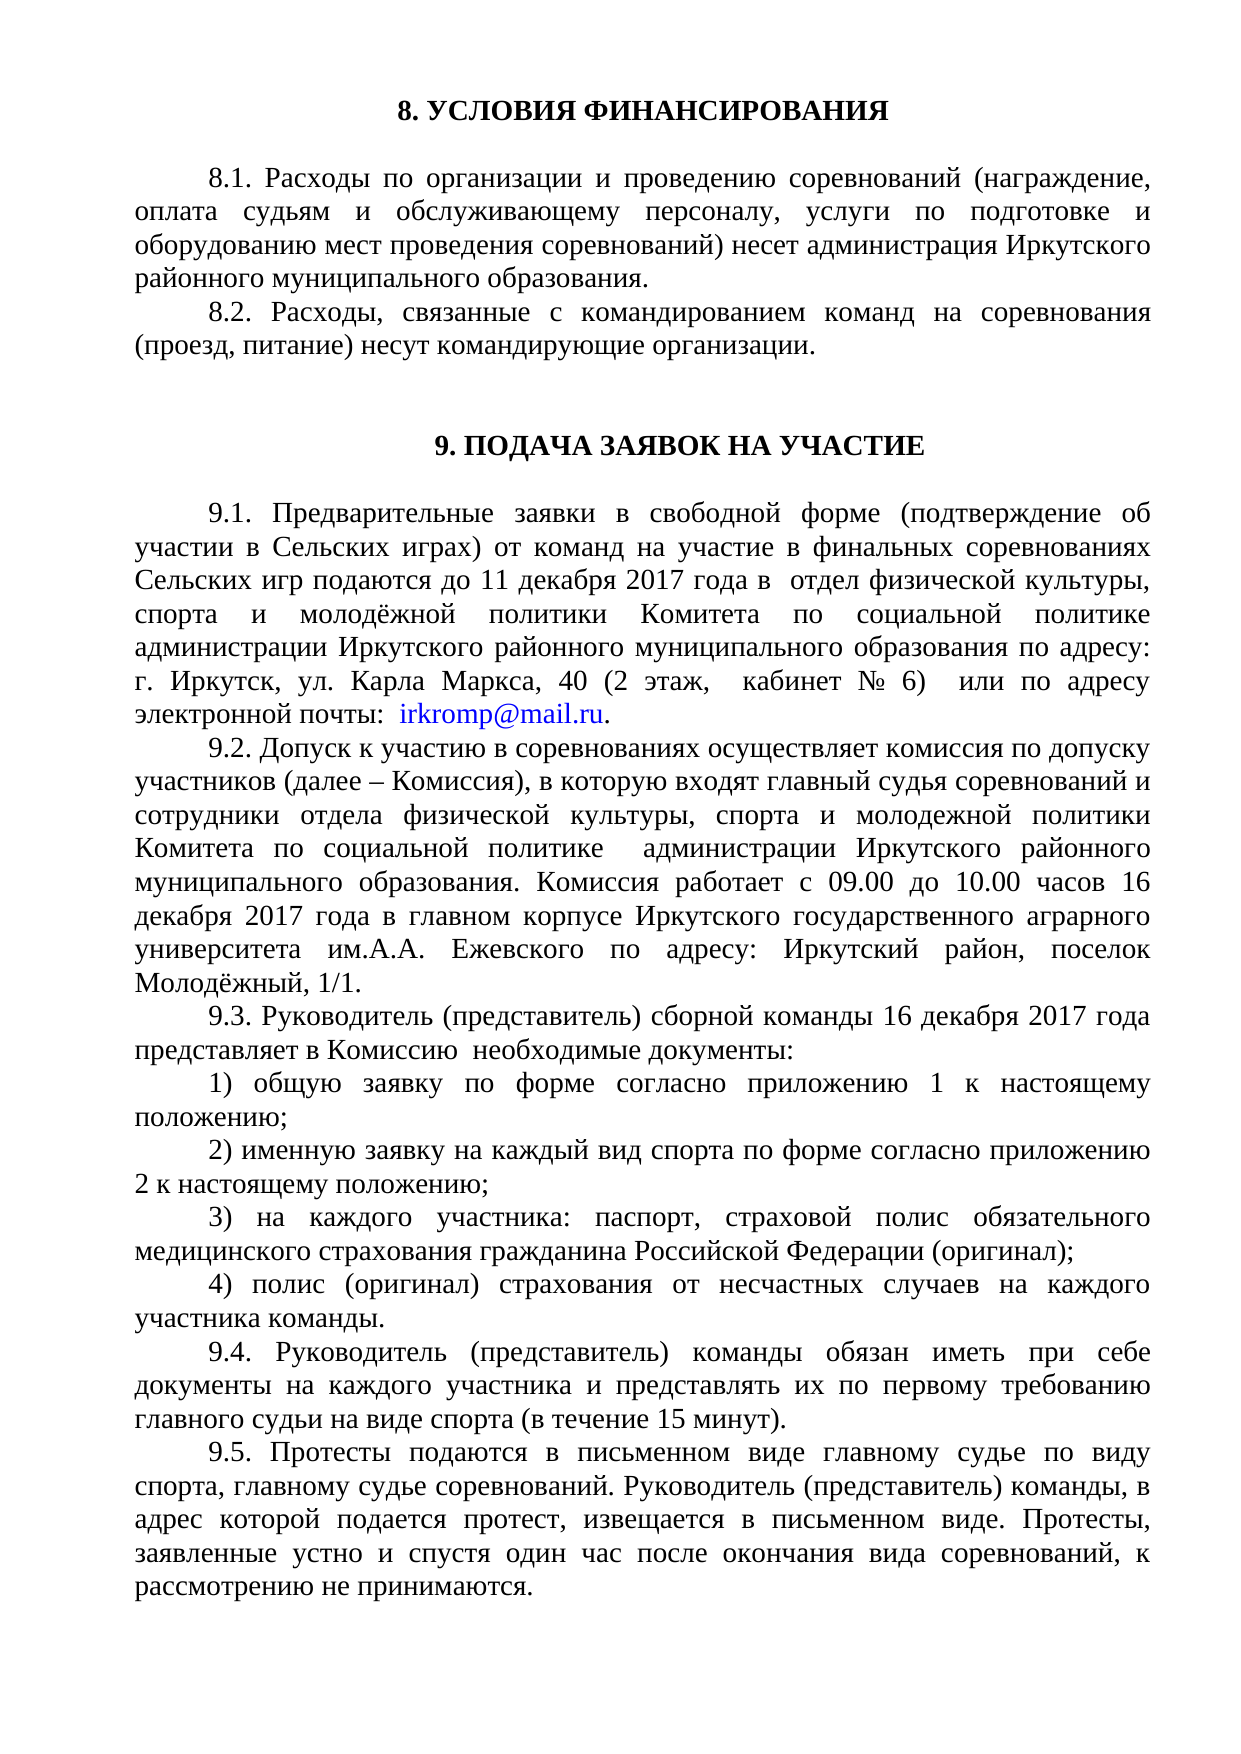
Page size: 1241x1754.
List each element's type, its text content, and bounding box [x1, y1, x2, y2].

text 2) именную заявку на каждый вид спорта по форме согласно приложению 2 к настоящему положению; [134, 1132, 1152, 1199]
text 1) общую заявку по форме согласно приложению 1 к настоящему положению; [134, 1065, 1152, 1132]
text 9. ПОДАЧА ЗАЯВОК НА УЧАСТИЕ [134, 428, 1152, 462]
text 9.2. Допуск к участию в соревнованиях осуществляет комиссия по допуску участников (далее – Комиссия), в которую входят главный судья соревнований и сотрудники отдела физической культуры, спорта и молодежной политики Комитета по социальной политике администрации Иркутского районного муниципального образования. Комиссия работает с 09.00 до 10.00 часов 16 декабря 2017 года в главном корпусе Иркутского государственного аграрного университета им.А.А. Ежевского по адресу: Иркутский район, поселок Молодёжный, 1/1. [134, 730, 1152, 998]
text 4) полис (оригинал) страхования от несчастных случаев на каждого участника команды. [134, 1267, 1152, 1334]
text 3) на каждого участника: паспорт, страховой полис обязательного медицинского страхования гражданина Российской Федерации (оригинал); [134, 1199, 1152, 1267]
text 9.4. Руководитель (представитель) команды обязан иметь при себе документы на каждого участника и представлять их по первому требованию главного судьи на виде спорта (в течение 15 минут). [134, 1334, 1152, 1434]
text 9.1. Предварительные заявки в свободной форме (подтверждение об участии в Сельских играх) от команд на участие в финальных соревнованиях Сельских игр подаются до 11 декабря 2017 года в отдел физической культуры, спорта и молодёжной политики Комитета по социальной политике администрации Иркутского районного муниципального образования по адресу: г. Иркутск, ул. Карла Маркса, 40 (2 этаж, кабинет № 6) или по адресу электронной почты: irkromp@mail.ru. [134, 495, 1152, 730]
text 9.5. Протесты подаются в письменном виде главному судье по виду спорта, главному судье соревнований. Руководитель (представитель) команды, в адрес которой подается протест, извещается в письменном виде. Протесты, заявленные устно и спустя один час после окончания вида соревнований, к рассмотрению не принимаются. [134, 1434, 1152, 1602]
text 8.2. Расходы, связанные с командированием команд на соревнования (проезд, питание) несут командирующие организации. [134, 294, 1152, 361]
text 8.1. Расходы по организации и проведению соревнований (награждение, оплата судьям и обслуживающему персоналу, услуги по подготовке и оборудованию мест проведения соревнований) несет администрация Иркутского районного муниципального образования. [134, 160, 1152, 294]
text 9.3. Руководитель (представитель) сборной команды 16 декабря 2017 года представляет в Комиссию необходимые документы: [134, 998, 1152, 1065]
text 8. УСЛОВИЯ ФИНАНСИРОВАНИЯ [134, 93, 1152, 126]
